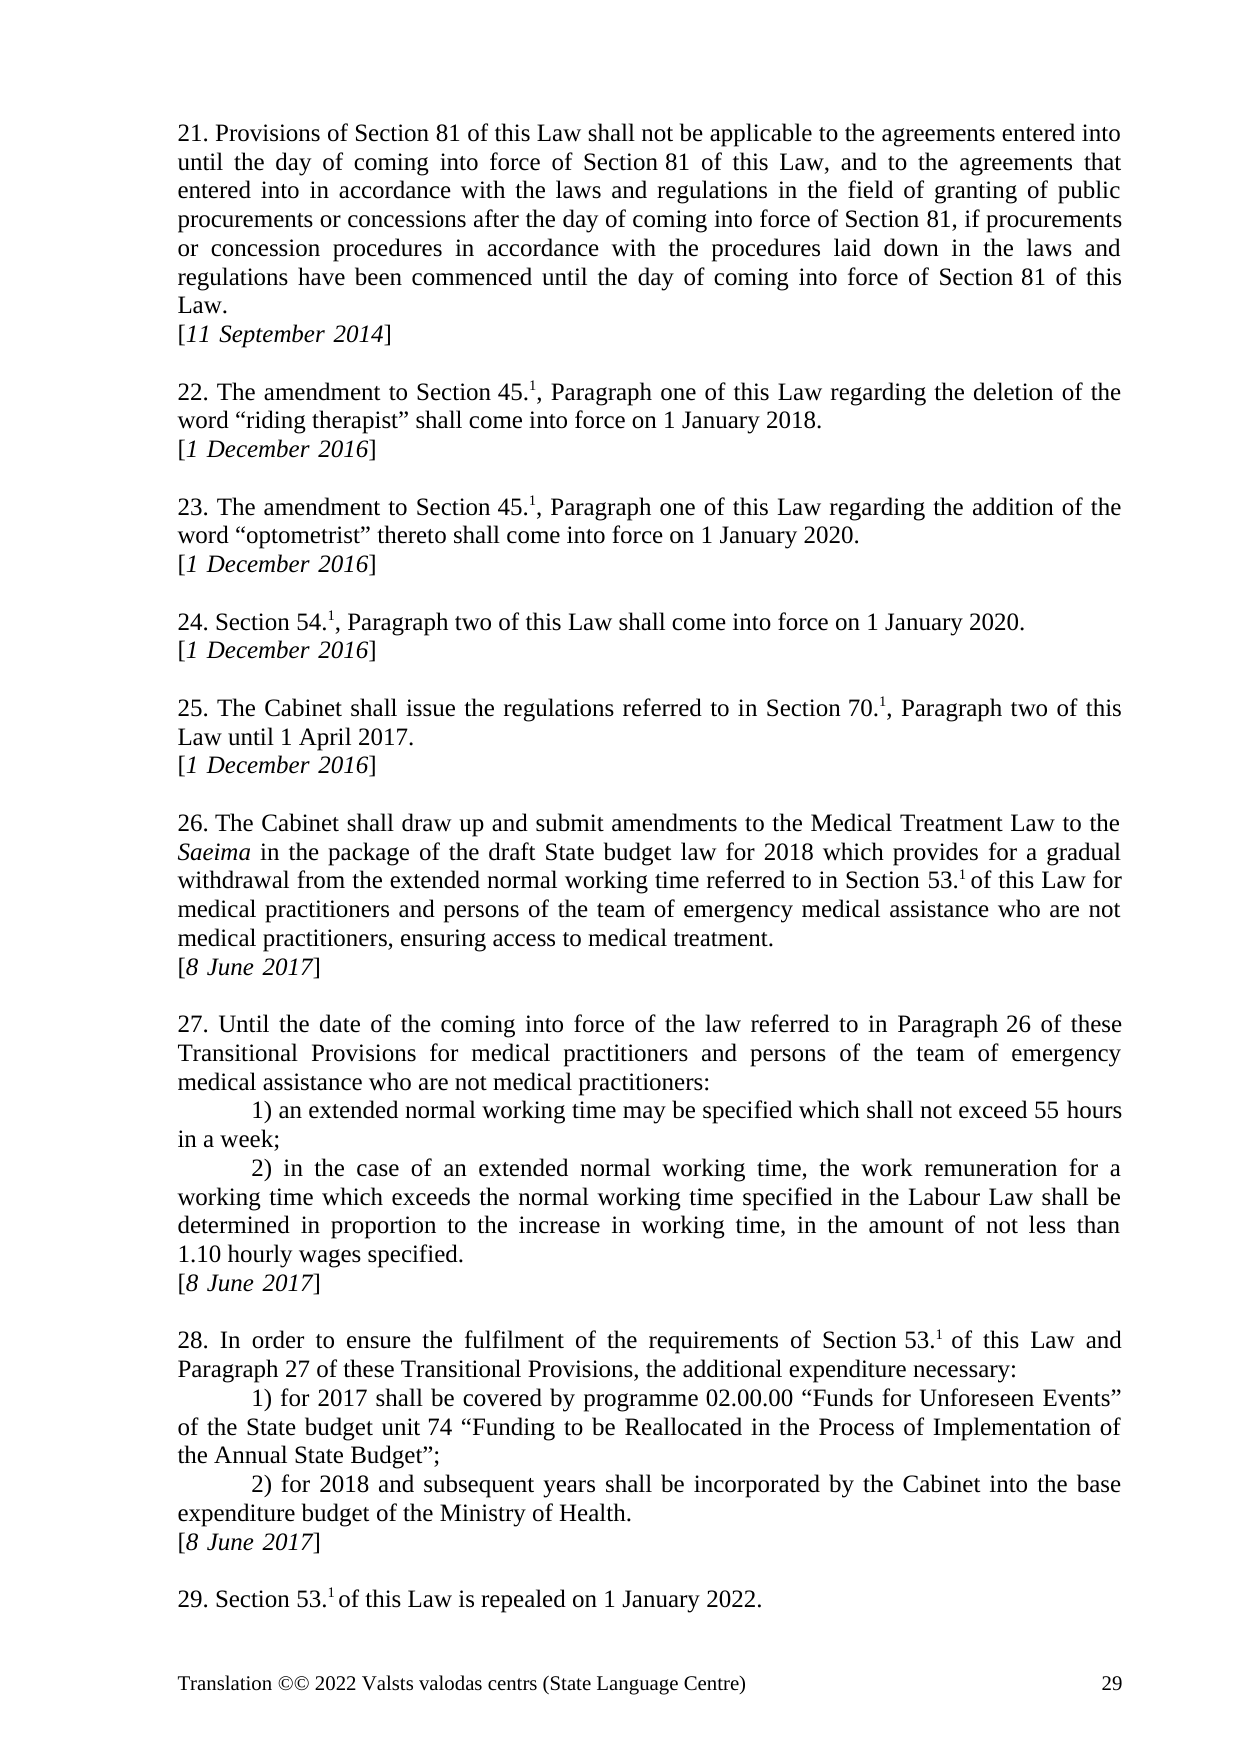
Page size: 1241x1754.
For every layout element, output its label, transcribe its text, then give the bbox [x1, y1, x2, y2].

text 23. The amendment to Section 45.1, Paragraph one of this Law regarding the addition of the word “optometrist” thereto shall come into force on 1 January 2020. [177, 492, 1122, 549]
text [1 December 2016] [177, 549, 1122, 578]
text 2) in the case of an extended normal working time, the work remuneration for a working time which exceeds the normal working time specified in the Labour Law shall be determined in proportion to the increase in working time, in the amount of not less than 1.10 hourly wages specified. [177, 1153, 1122, 1268]
text 21. Provisions of Section 81 of this Law shall not be applicable to the agreements entered into until the day of coming into force of Section 81 of this Law, and to the agreements that entered into in accordance with the laws and regulations in the field of granting of public procurements or concessions after the day of coming into force of Section 81, if procurements or concession procedures in accordance with the procedures laid down in the laws and regulations have been commenced until the day of coming into force of Section 81 of this Law. [177, 118, 1122, 319]
text 26. The Cabinet shall draw up and submit amendments to the Medical Treatment Law to the Saeima in the package of the draft State budget law for 2018 which provides for a gradual withdrawal from the extended normal working time referred to in Section 53.1 of this Law for medical practitioners and persons of the team of emergency medical assistance who are not medical practitioners, ensuring access to medical treatment. [177, 808, 1122, 952]
text 27. Until the date of the coming into force of the law referred to in Paragraph 26 of these Transitional Provisions for medical practitioners and persons of the team of emergency medical assistance who are not medical practitioners: [177, 1009, 1122, 1096]
text 28. In order to ensure the fulfilment of the requirements of Section 53.1 of this Law and Paragraph 27 of these Transitional Provisions, the additional expenditure necessary: [177, 1326, 1122, 1383]
text 22. The amendment to Section 45.1, Paragraph one of this Law regarding the deletion of the word “riding therapist” shall come into force on 1 January 2018. [177, 377, 1122, 434]
text 25. The Cabinet shall issue the regulations referred to in Section 70.1, Paragraph two of this Law until 1 April 2017. [177, 693, 1122, 751]
text [8 June 2017] [177, 1527, 1122, 1556]
text 2) for 2018 and subsequent years shall be incorporated by the Cabinet into the base expenditure budget of the Ministry of Health. [177, 1469, 1122, 1527]
text [1 December 2016] [177, 751, 1122, 779]
text [1 December 2016] [177, 636, 1122, 664]
text [8 June 2017] [177, 1268, 1122, 1297]
text 1) an extended normal working time may be specified which shall not exceed 55 hours in a week; [177, 1096, 1122, 1153]
text [8 June 2017] [177, 952, 1122, 981]
text 29. Section 53.1 of this Law is repealed on 1 January 2022. [177, 1584, 1122, 1613]
text 24. Section 54.1, Paragraph two of this Law shall come into force on 1 January 2020. [177, 607, 1122, 636]
text [11 September 2014] [177, 319, 1122, 348]
text 1) for 2017 shall be covered by programme 02.00.00 “Funds for Unforeseen Events” of the State budget unit 74 “Funding to be Reallocated in the Process of Implementation of the Annual State Budget”; [177, 1383, 1122, 1469]
text [1 December 2016] [177, 434, 1122, 463]
